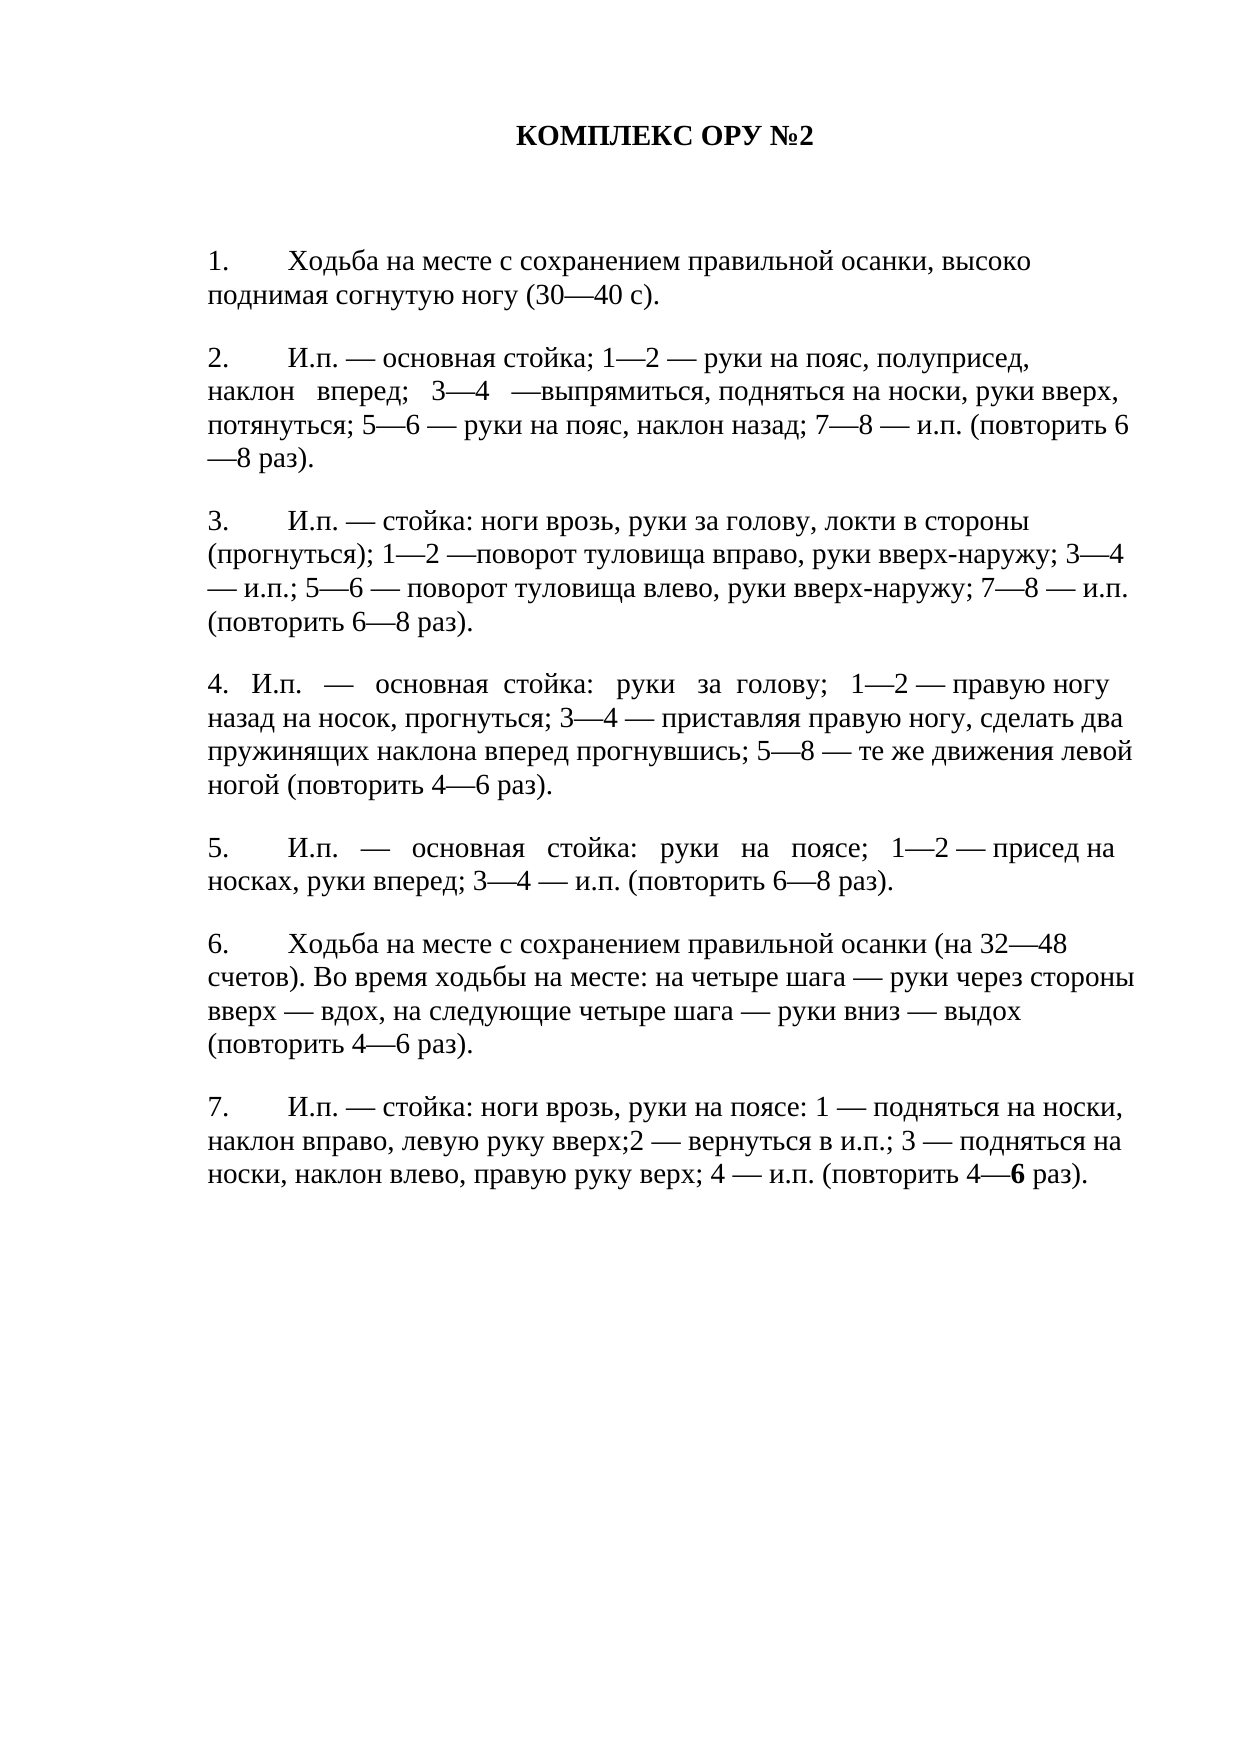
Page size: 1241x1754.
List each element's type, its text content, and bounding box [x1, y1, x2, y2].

text 1. Ходьба на месте с сохранением правильной осанки, высоко поднимая согнутую ногу (30—40 с). [207, 243, 1152, 311]
text 3. И.п. — стойка: ноги врозь, руки за голову, локти в стороны (прогнуться); 1—2 —поворот туловища вправо, руки вверх-наружу; 3—4 — и.п.; 5—6 — поворот туловища влево, руки вверх-наружу; 7—8 — и.п. (повторить 6—8 раз). [207, 503, 1152, 637]
text 7. И.п. — стойка: ноги врозь, руки на поясе: 1 — подняться на носки, наклон вправо, левую руку вверх;2 — вернуться в и.п.; 3 — подняться на носки, наклон влево, правую руку верх; 4 — и.п. (повторить 4—6 раз). [207, 1089, 1152, 1190]
text 5. И.п. — основная стойка: руки на поясе; 1—2 — присед на носках, руки вперед; 3—4 — и.п. (повторить 6—8 раз). [207, 830, 1152, 897]
text 4. И.п. — основная стойка: руки за голову; 1—2 — правую ногу назад на носок, прогнуться; 3—4 — приставляя правую ногу, сделать два пружинящих наклона вперед прогнувшись; 5—8 — те же движения левой ногой (повторить 4—6 раз). [207, 666, 1152, 801]
text 6. Ходьба на месте с сохранением правильной осанки (на 32—48 счетов). Во время ходьбы на месте: на четыре шага — руки через стороны вверх — вдох, на следующие четыре шага — руки вниз — выдох (повторить 4—6 раз). [207, 926, 1152, 1060]
text 2. И.п. — основная стойка; 1—2 — руки на пояс, полуприсед, наклон вперед; 3—4 —выпрямиться, подняться на носки, руки вверх, потянуться; 5—6 — руки на пояс, наклон назад; 7—8 — и.п. (повторить 6—8 раз). [207, 340, 1152, 474]
text КОМПЛЕКС ОРУ №2 [178, 118, 1152, 152]
